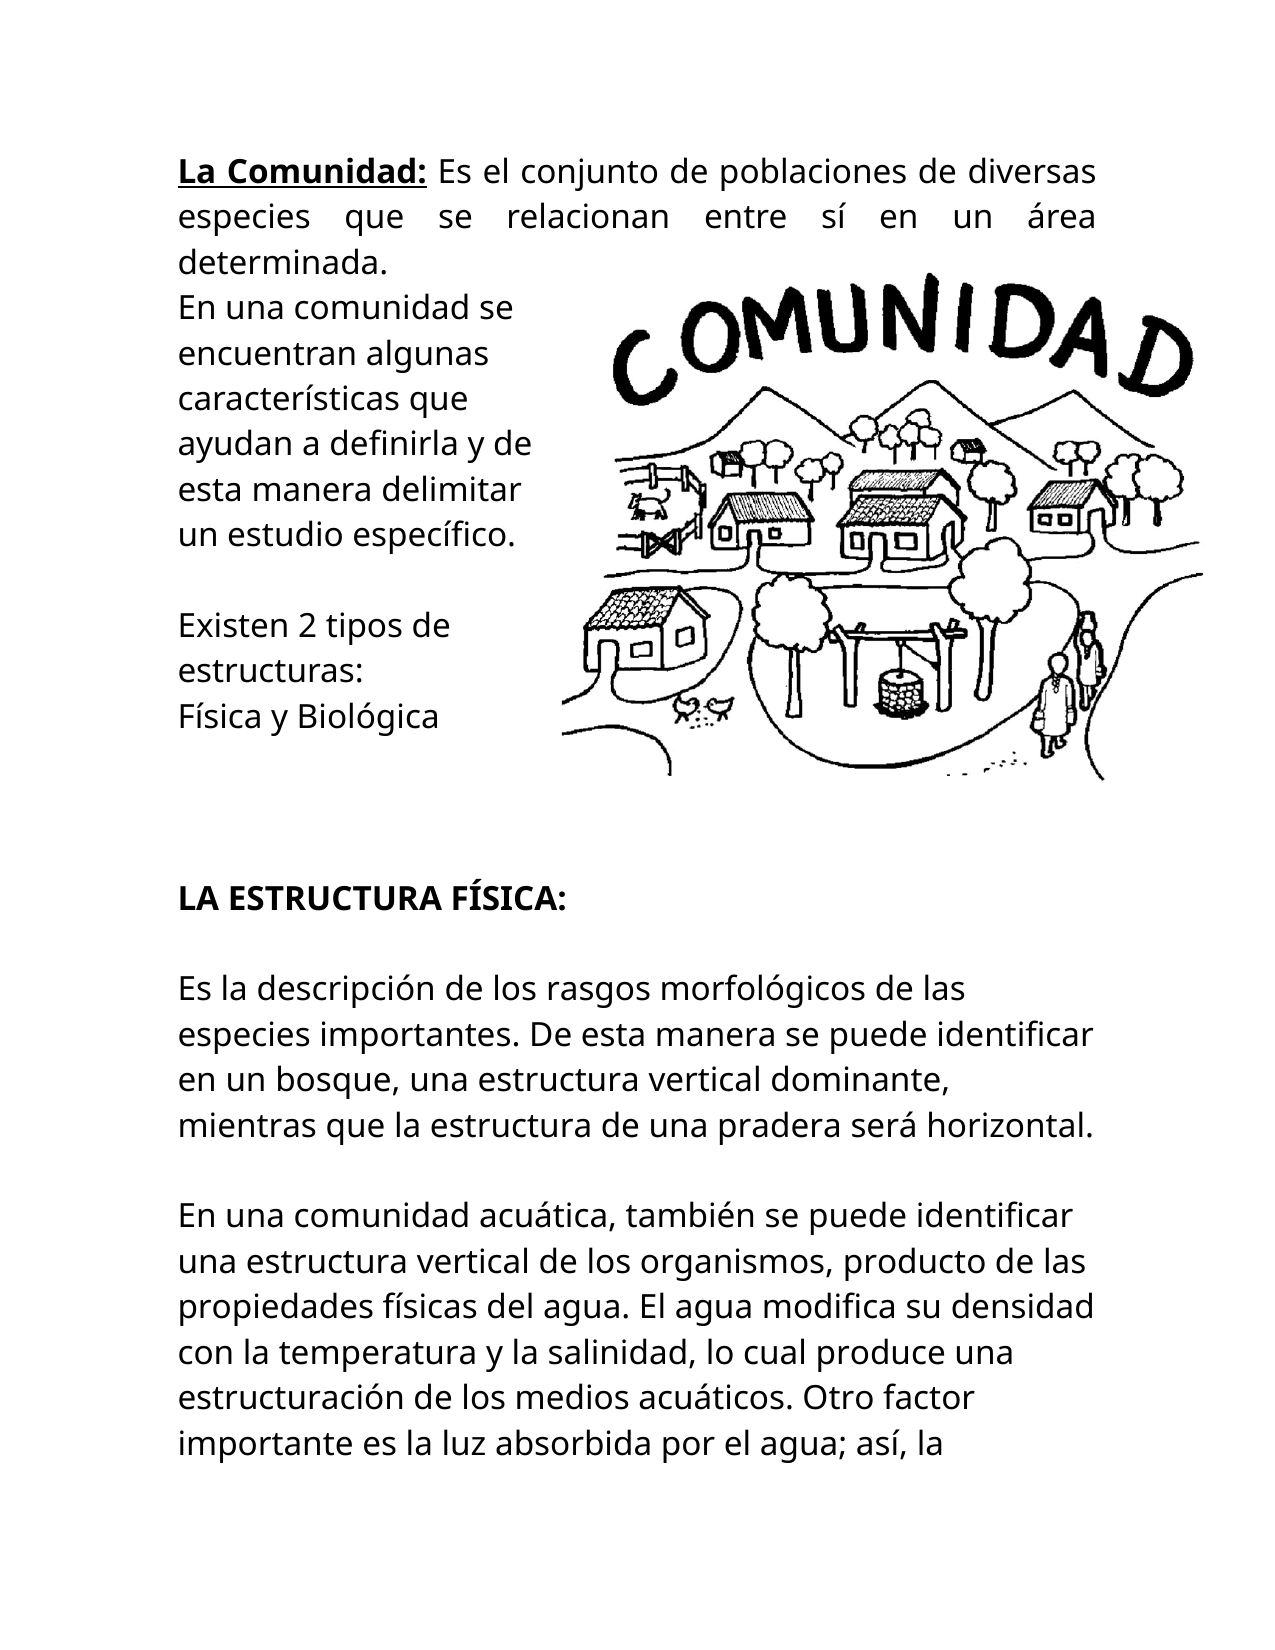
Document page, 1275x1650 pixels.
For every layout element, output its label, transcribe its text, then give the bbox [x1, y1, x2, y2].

picture [561, 250, 1229, 787]
text Física y Biológica [177, 693, 561, 738]
text La Comunidad: Es el conjunto de poblaciones de diversas especies que se relacionan entre sí en un área determinada. [177, 148, 1098, 284]
text LA ESTRUCTURA FÍSICA: [177, 874, 1098, 920]
text En una comunidad se encuentran algunas características que ayudan a definirla y de esta manera delimitar un estudio específico. [177, 284, 561, 556]
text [177, 965, 1098, 1465]
text Existen 2 tipos de estructuras: [177, 602, 561, 693]
